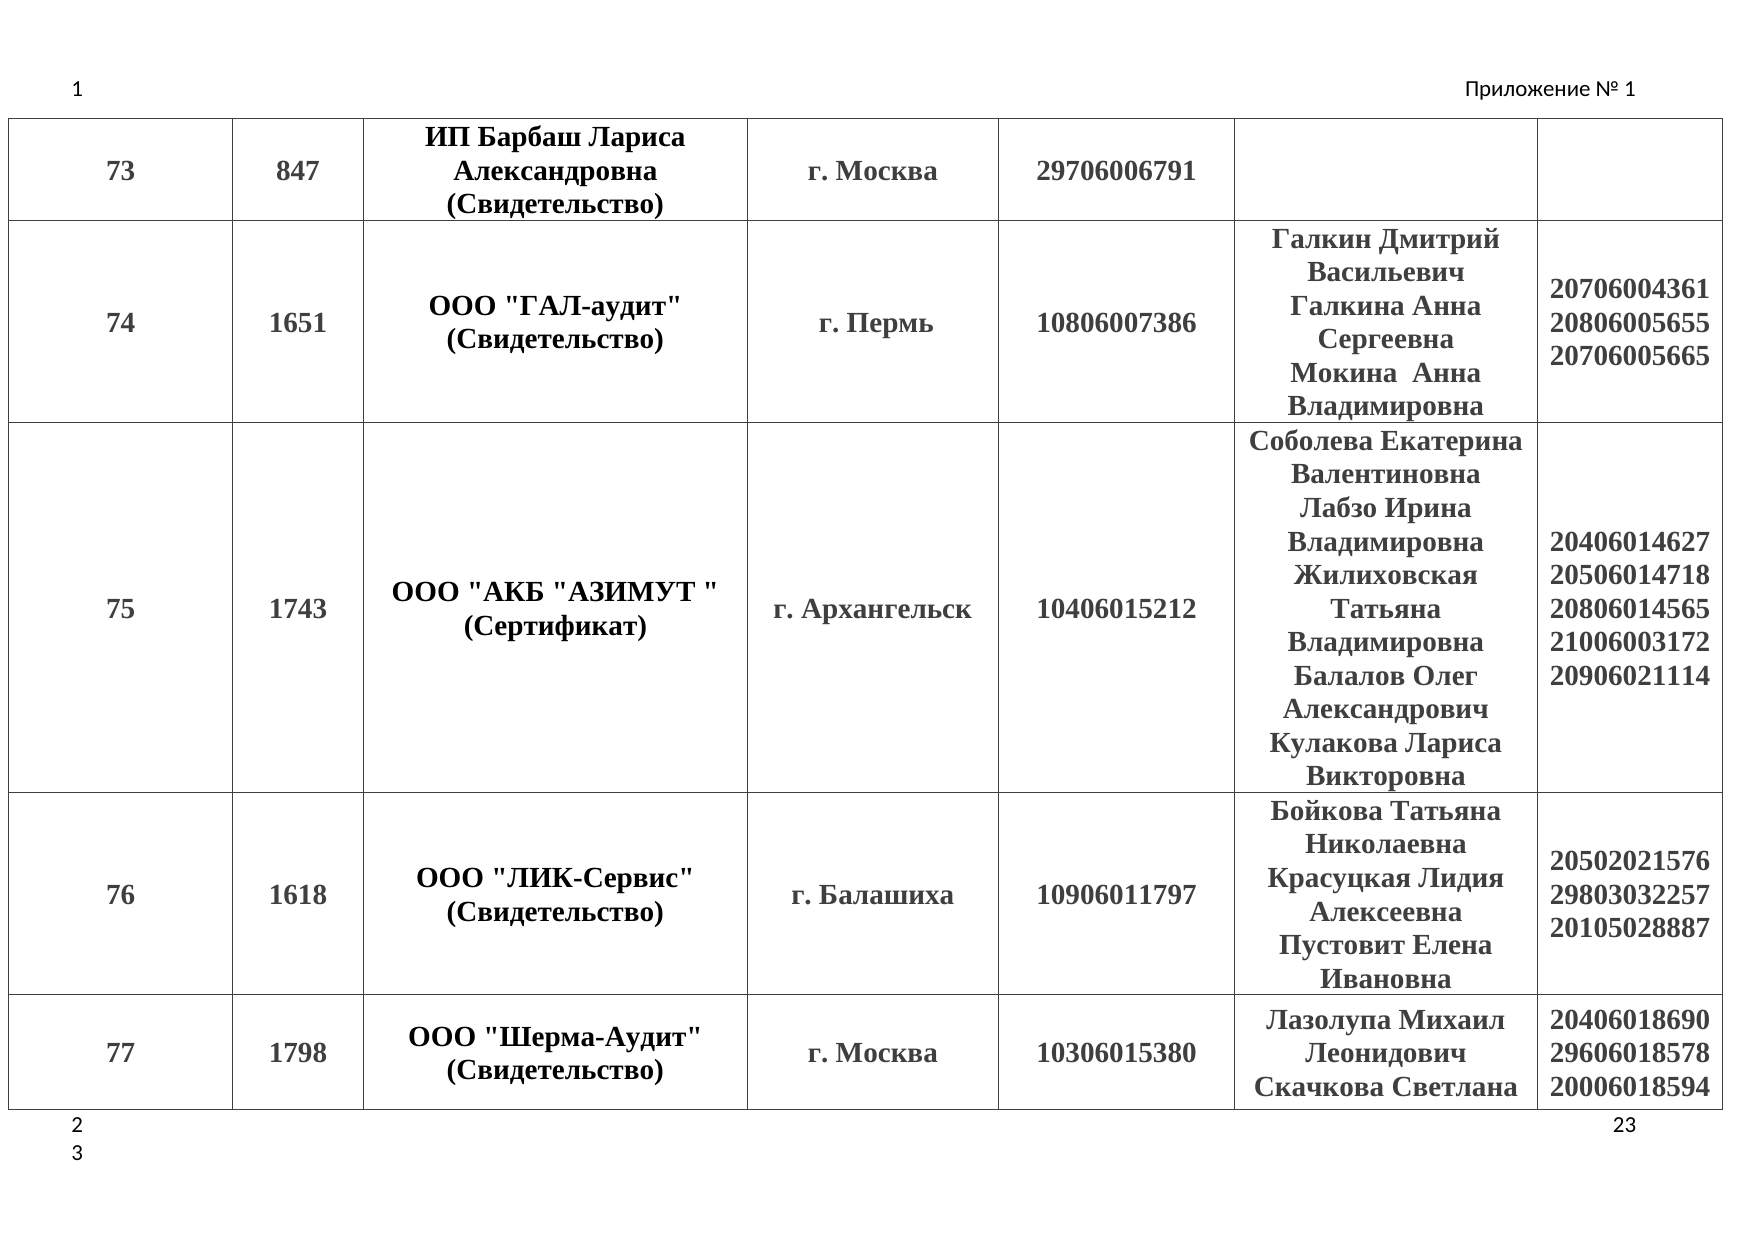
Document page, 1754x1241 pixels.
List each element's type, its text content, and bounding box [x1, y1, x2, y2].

table_cell 1743 [233, 423, 363, 792]
table_cell 20706004361 20806005655 20706005665 [1538, 221, 1722, 422]
table_cell г. Архангельск [748, 423, 998, 792]
table_cell ООО "АКБ "АЗИМУТ " (Сертификат) [364, 423, 747, 792]
table_cell ООО "ГАЛ-аудит" (Свидетельство) [364, 221, 747, 422]
table_cell 10406015212 [999, 423, 1234, 792]
table_cell Бойкова Татьяна Николаевна Красуцкая Лидия Алексеевна Пустовит Елена Ивановна [1235, 793, 1537, 994]
table_cell 29706006791 [999, 119, 1234, 220]
table_cell 10906011797 [999, 793, 1234, 994]
table_cell [1235, 119, 1537, 220]
table_cell г. Москва [748, 119, 998, 220]
table_cell г. Москва [748, 995, 998, 1109]
table_cell ООО "ЛИК-Сервис" (Свидетельство) [364, 793, 747, 994]
table_cell Галкин Дмитрий Васильевич Галкина Анна Сергеевна Мокина Анна Владимировна [1235, 221, 1537, 422]
table_cell 73 [9, 119, 232, 220]
table_cell 1798 [233, 995, 363, 1109]
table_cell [1235, 995, 1537, 1109]
table_cell 77 [9, 995, 232, 1109]
table_cell 1618 [233, 793, 363, 994]
table_cell 75 [9, 423, 232, 792]
table_cell 76 [9, 793, 232, 994]
table_cell г. Пермь [748, 221, 998, 422]
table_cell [1538, 995, 1722, 1109]
table_cell 10806007386 [999, 221, 1234, 422]
table_cell [1538, 119, 1722, 220]
table_cell 1651 [233, 221, 363, 422]
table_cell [364, 995, 747, 1109]
table_cell 20406014627 20506014718 20806014565 21006003172 20906021114 [1538, 423, 1722, 792]
table_cell 847 [233, 119, 363, 220]
table_cell 74 [9, 221, 232, 422]
table_cell 20502021576 29803032257 20105028887 [1538, 793, 1722, 994]
table_cell ИП Барбаш Лариса Александровна (Свидетельство) [364, 119, 747, 220]
table_cell Соболева Екатерина Валентиновна Лабзо Ирина Владимировна Жилиховская Татьяна Владимировна Балалов Олег Александрович Кулакова Лариса Викторовна [1235, 423, 1537, 792]
table_cell 10306015380 [999, 995, 1234, 1109]
table_cell г. Балашиха [748, 793, 998, 994]
